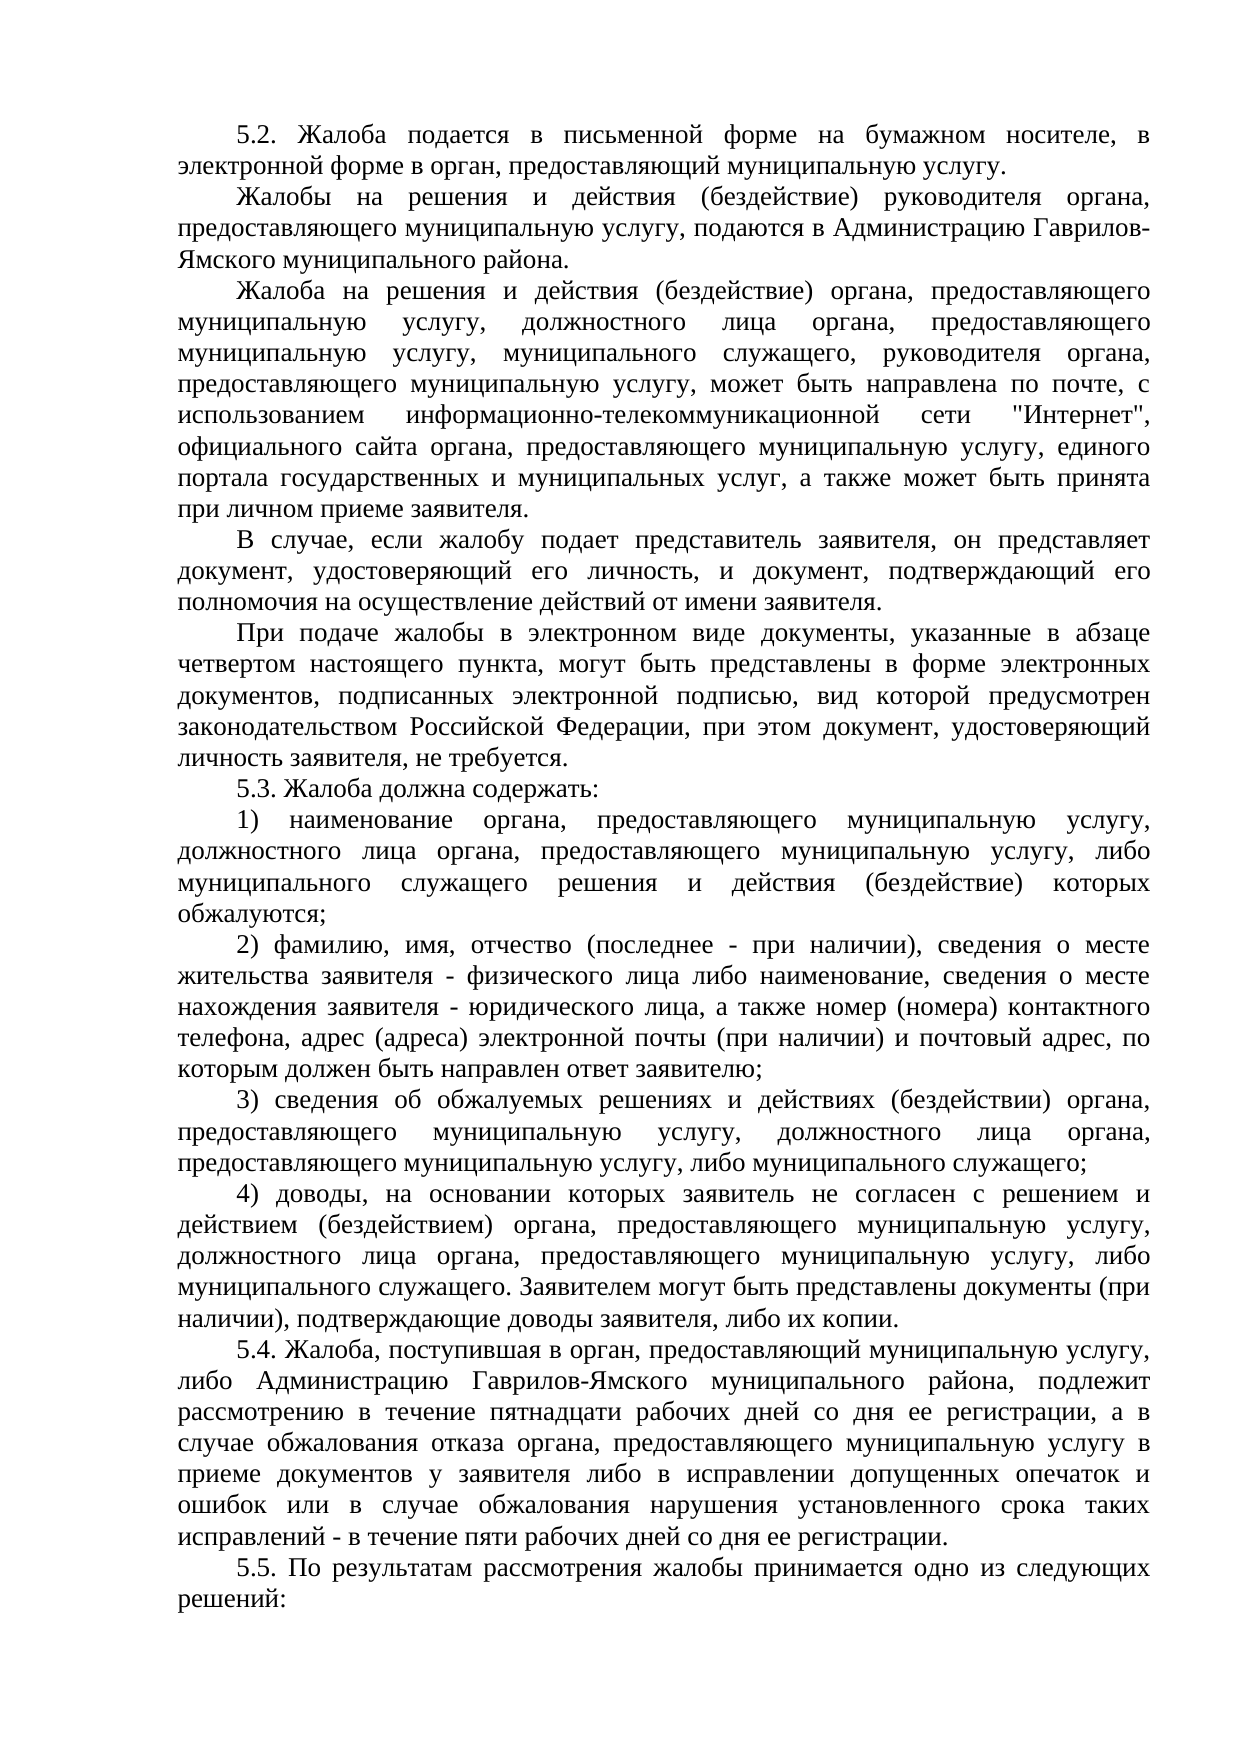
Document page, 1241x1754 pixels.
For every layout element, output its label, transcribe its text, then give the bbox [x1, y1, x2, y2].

text 1) наименование органа, предоставляющего муниципальную услугу, должностного лица органа, предоставляющего муниципальную услугу, либо муниципального служащего решения и действия (бездействие) которых обжалуются; [177, 803, 1152, 928]
text 5.4. Жалоба, поступившая в орган, предоставляющий муниципальную услугу, либо Администрацию Гаврилов-Ямского муниципального района, подлежит рассмотрению в течение пятнадцати рабочих дней со дня ее регистрации, а в случае обжалования отказа органа, предоставляющего муниципальную услугу в приеме документов у заявителя либо в исправлении допущенных опечаток и ошибок или в случае обжалования нарушения установленного срока таких исправлений - в течение пяти рабочих дней со дня ее регистрации. [177, 1333, 1152, 1551]
text 4) доводы, на основании которых заявитель не согласен с решением и действием (бездействием) органа, предоставляющего муниципальную услугу, должностного лица органа, предоставляющего муниципальную услугу, либо муниципального служащего. Заявителем могут быть представлены документы (при наличии), подтверждающие доводы заявителя, либо их копии. [177, 1177, 1152, 1333]
text 5.5. По результатам рассмотрения жалобы принимается одно из следующих решений: [177, 1551, 1152, 1613]
text 3) сведения об обжалуемых решениях и действиях (бездействии) органа, предоставляющего муниципальную услугу, должностного лица органа, предоставляющего муниципальную услугу, либо муниципального служащего; [177, 1084, 1152, 1177]
text Жалобы на решения и действия (бездействие) руководителя органа, предоставляющего муниципальную услугу, подаются в Администрацию Гаврилов-Ямского муниципального района. [177, 180, 1152, 274]
text 5.2. Жалоба подается в письменной форме на бумажном носителе, в электронной форме в орган, предоставляющий муниципальную услугу. [177, 118, 1152, 180]
text 5.3. Жалоба должна содержать: [177, 772, 1152, 803]
text При подаче жалобы в электронном виде документы, указанные в абзаце четвертом настоящего пункта, могут быть представлены в форме электронных документов, подписанных электронной подписью, вид которой предусмотрен законодательством Российской Федерации, при этом документ, удостоверяющий личность заявителя, не требуется. [177, 616, 1152, 772]
text Жалоба на решения и действия (бездействие) органа, предоставляющего муниципальную услугу, должностного лица органа, предоставляющего муниципальную услугу, муниципального служащего, руководителя органа, предоставляющего муниципальную услугу, может быть направлена по почте, с использованием информационно-телекоммуникационной сети "Интернет", официального сайта органа, предоставляющего муниципальную услугу, единого портала государственных и муниципальных услуг, а также может быть принята при личном приеме заявителя. [177, 274, 1152, 523]
text 2) фамилию, имя, отчество (последнее - при наличии), сведения о месте жительства заявителя - физического лица либо наименование, сведения о месте нахождения заявителя - юридического лица, а также номер (номера) контактного телефона, адрес (адреса) электронной почты (при наличии) и почтовый адрес, по которым должен быть направлен ответ заявителю; [177, 928, 1152, 1084]
text В случае, если жалобу подает представитель заявителя, он представляет документ, удостоверяющий его личность, и документ, подтверждающий его полномочия на осуществление действий от имени заявителя. [177, 523, 1152, 616]
